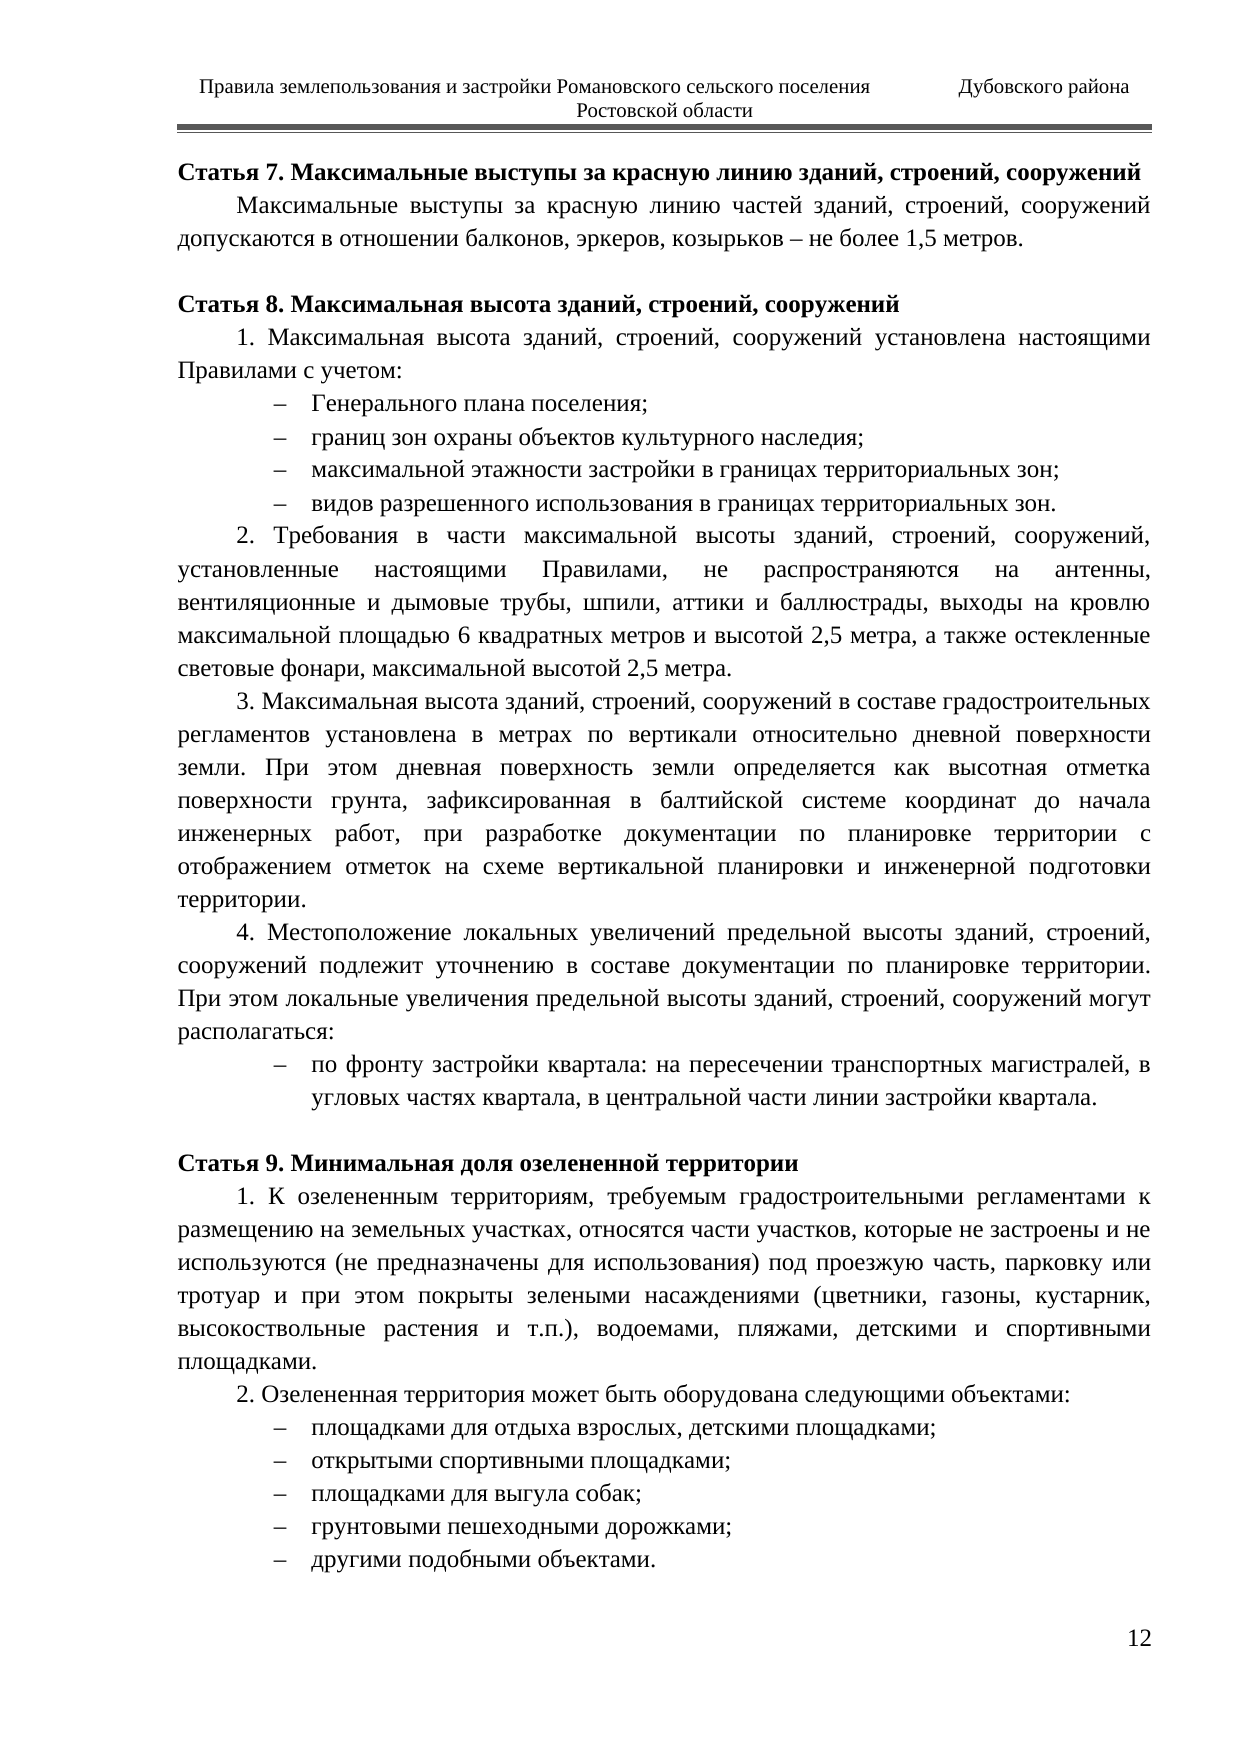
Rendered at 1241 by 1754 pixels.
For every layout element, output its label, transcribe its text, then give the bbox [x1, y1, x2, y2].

list границ зон охраны объектов культурного наследия; [274, 422, 1152, 450]
subtitle Статья 9. Минимальная доля озелененной территории [177, 1148, 1152, 1177]
subtitle Статья 8. Максимальная высота зданий, строений, сооружений [177, 289, 1152, 318]
list площадками для отдыха взрослых, детскими площадками; [274, 1412, 1152, 1441]
list грунтовыми пешеходными дорожками; [274, 1511, 1152, 1540]
text 2. Требования в части максимальной высоты зданий, строений, сооружений, установленные настоящими Правилами, не распространяются на антенны, вентиляционные и дымовые трубы, шпили, аттики и баллюстрады, выходы на кровлю максимальной площадью 6 квадратных метров и высотой 2,5 метра, а также остекленные световые фонари, максимальной высотой 2,5 метра. [177, 521, 1152, 681]
text 3. Максимальная высота зданий, строений, сооружений в составе градостроительных регламентов установлена в метрах по вертикали относительно дневной поверхности земли. При этом дневная поверхность земли определяется как высотная отметка поверхности грунта, зафиксированная в балтийской системе координат до начала инженерных работ, при разработке документации по планировке территории с отображением отметок на схеме вертикальной планировки и инженерной подготовки территории. [177, 686, 1152, 913]
text 1. Максимальная высота зданий, строений, сооружений установлена настоящими Правилами с учетом: [177, 322, 1152, 384]
text 4. Местоположение локальных увеличений предельной высоты зданий, строений, сооружений подлежит уточнению в составе документации по планировке территории. При этом локальные увеличения предельной высоты зданий, строений, сооружений могут располагаться: [177, 917, 1152, 1045]
list видов разрешенного использования в границах территориальных зон. [274, 488, 1152, 516]
list другими подобными объектами. [274, 1544, 1152, 1573]
list максимальной этажности застройки в границах территориальных зон; [274, 454, 1152, 483]
list по фронту застройки квартала: на пересечении транспортных магистралей, в угловых частях квартала, в центральной части линии застройки квартала. [274, 1049, 1152, 1111]
list открытыми спортивными площадками; [274, 1445, 1152, 1474]
subtitle Статья 7. Максимальные выступы за красную линию зданий, строений, сооружений [177, 157, 1152, 186]
list площадками для выгула собак; [274, 1478, 1152, 1507]
text 2. Озелененная территория может быть оборудована следующими объектами: [177, 1379, 1152, 1408]
text 1. К озелененным территориям, требуемым градостроительными регламентами к размещению на земельных участках, относятся части участков, которые не застроены и не используются (не предназначены для использования) под проезжую часть, парковку или тротуар и при этом покрыты зелеными насаждениями (цветники, газоны, кустарник, высокоствольные растения и т.п.), водоемами, пляжами, детскими и спортивными площадками. [177, 1181, 1152, 1375]
list Генерального плана поселения; [274, 388, 1152, 417]
text Максимальные выступы за красную линию частей зданий, строений, сооружений допускаются в отношении балконов, эркеров, козырьков – не более 1,5 метров. [177, 190, 1152, 252]
